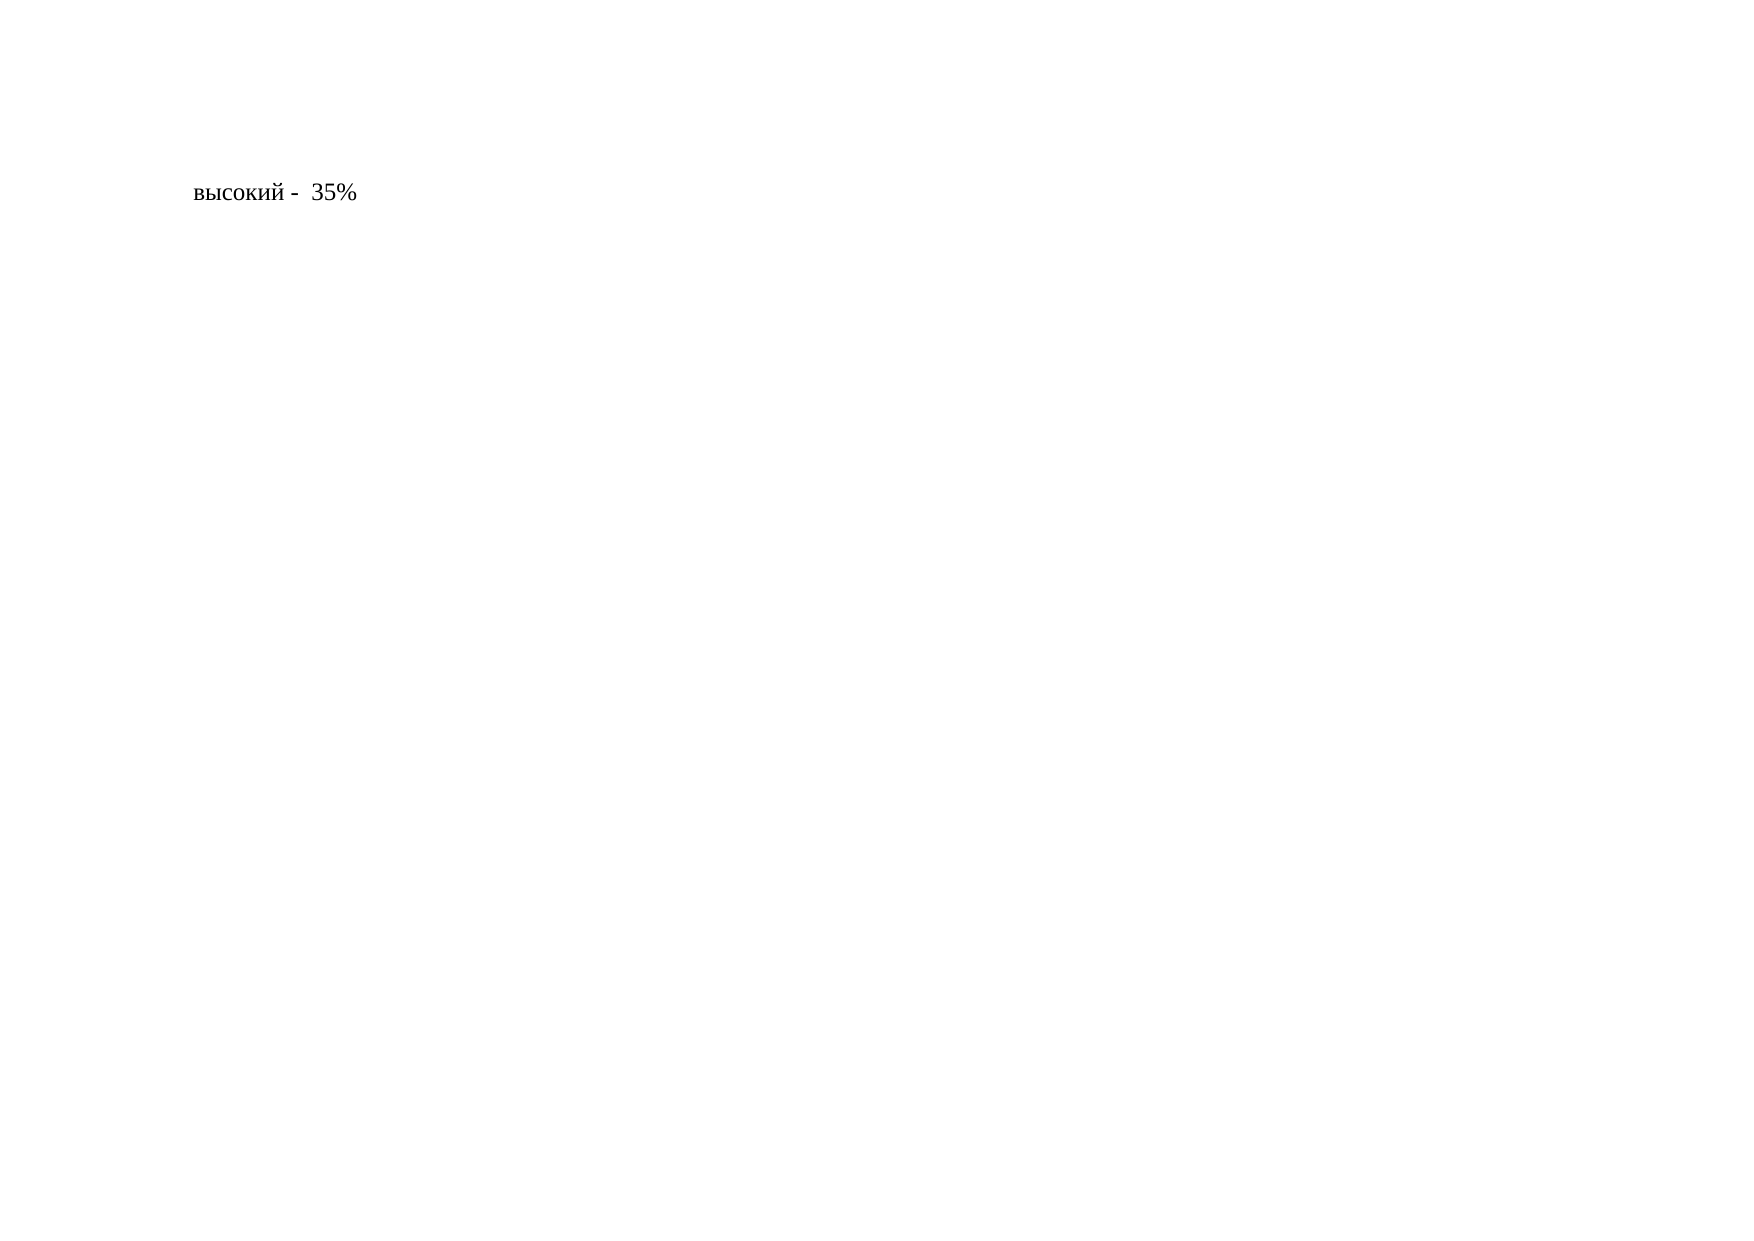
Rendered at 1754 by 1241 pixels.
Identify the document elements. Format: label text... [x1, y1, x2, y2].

text высокий - 35% [118, 177, 1636, 206]
